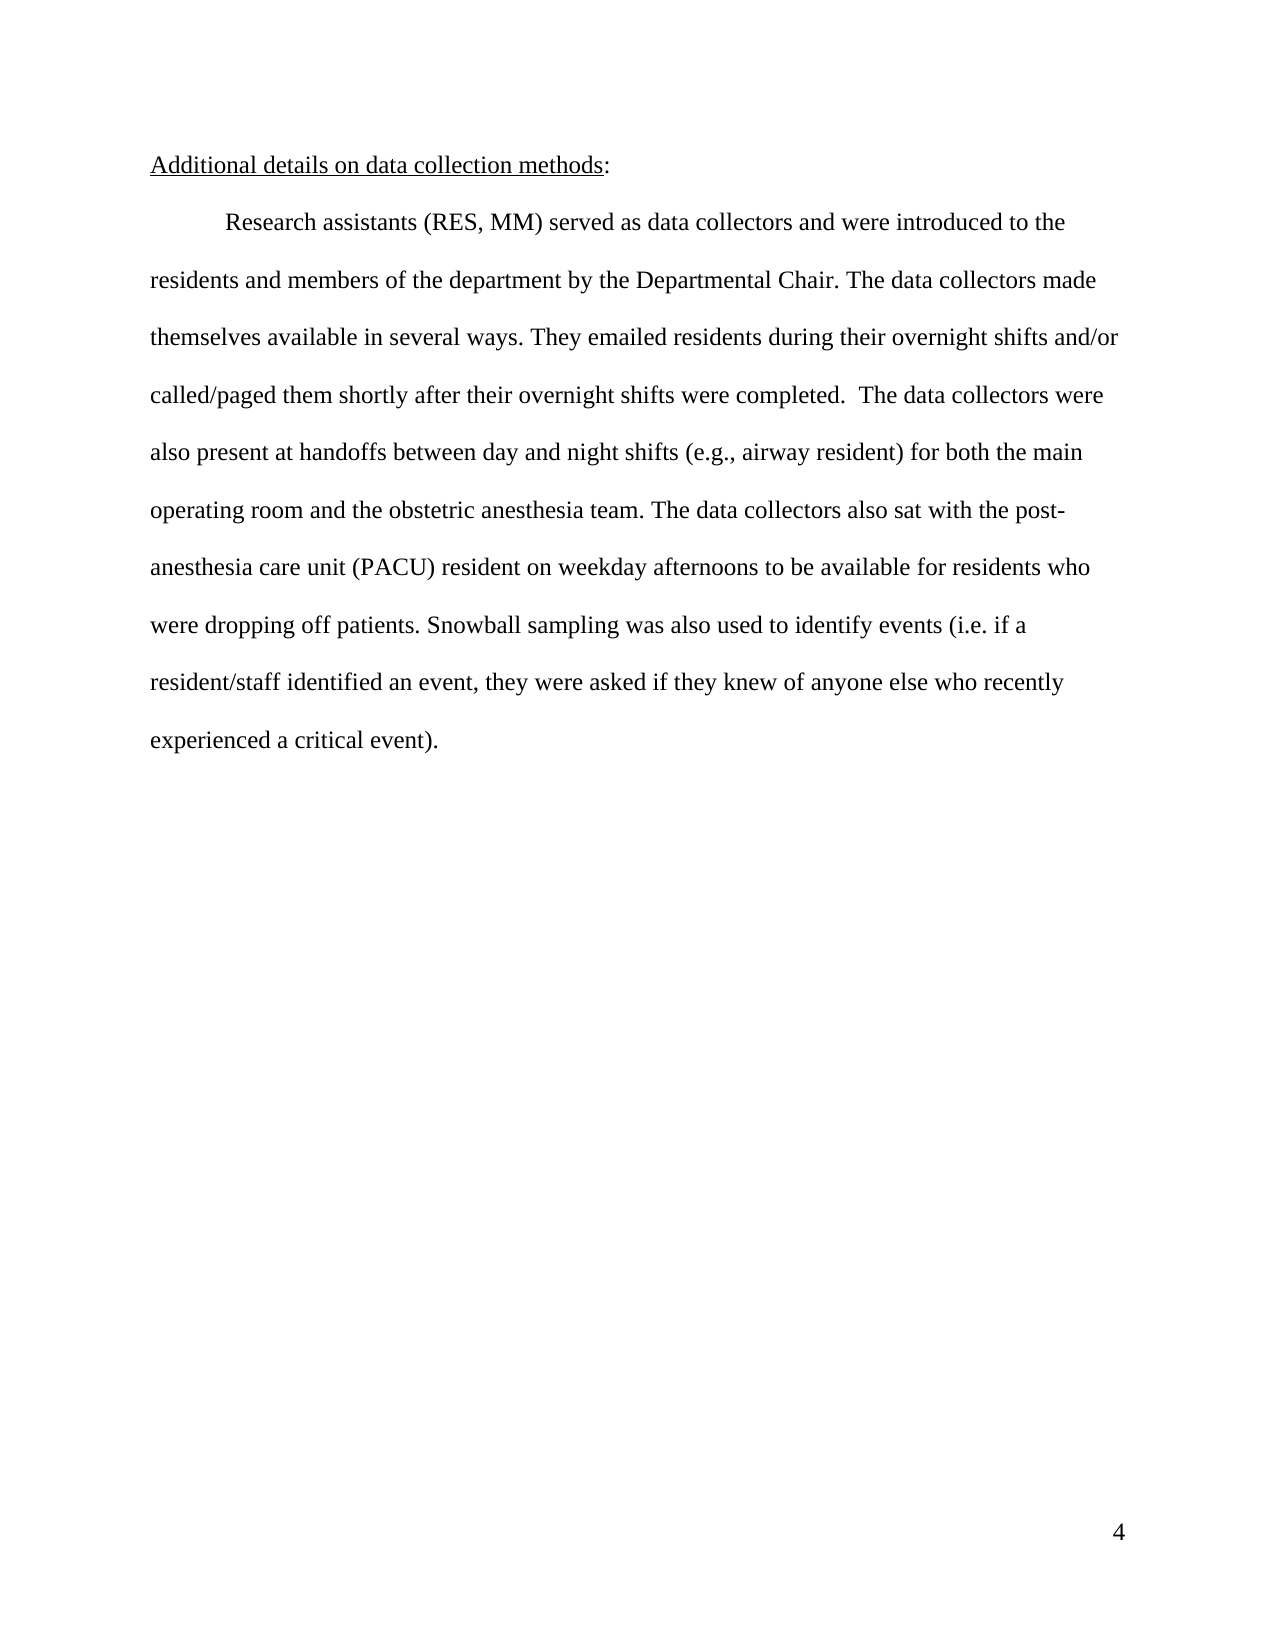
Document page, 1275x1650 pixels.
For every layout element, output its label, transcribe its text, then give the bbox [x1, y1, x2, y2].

text Additional details on data collection methods: [150, 150, 1125, 179]
text Research assistants (RES, MM) served as data collectors and were introduced to the residents and members of the department by the Departmental Chair. The data collectors made themselves available in several ways. They emailed residents during their overnight shifts and/or called/paged them shortly after their overnight shifts were completed. The data collectors were also present at handoffs between day and night shifts (e.g., airway resident) for both the main operating room and the obstetric anesthesia team. The data collectors also sat with the post-anesthesia care unit (PACU) resident on weekday afternoons to be available for residents who were dropping off patients. Snowball sampling was also used to identify events (i.e. if a resident/staff identified an event, they were asked if they knew of anyone else who recently experienced a critical event). [150, 207, 1125, 754]
